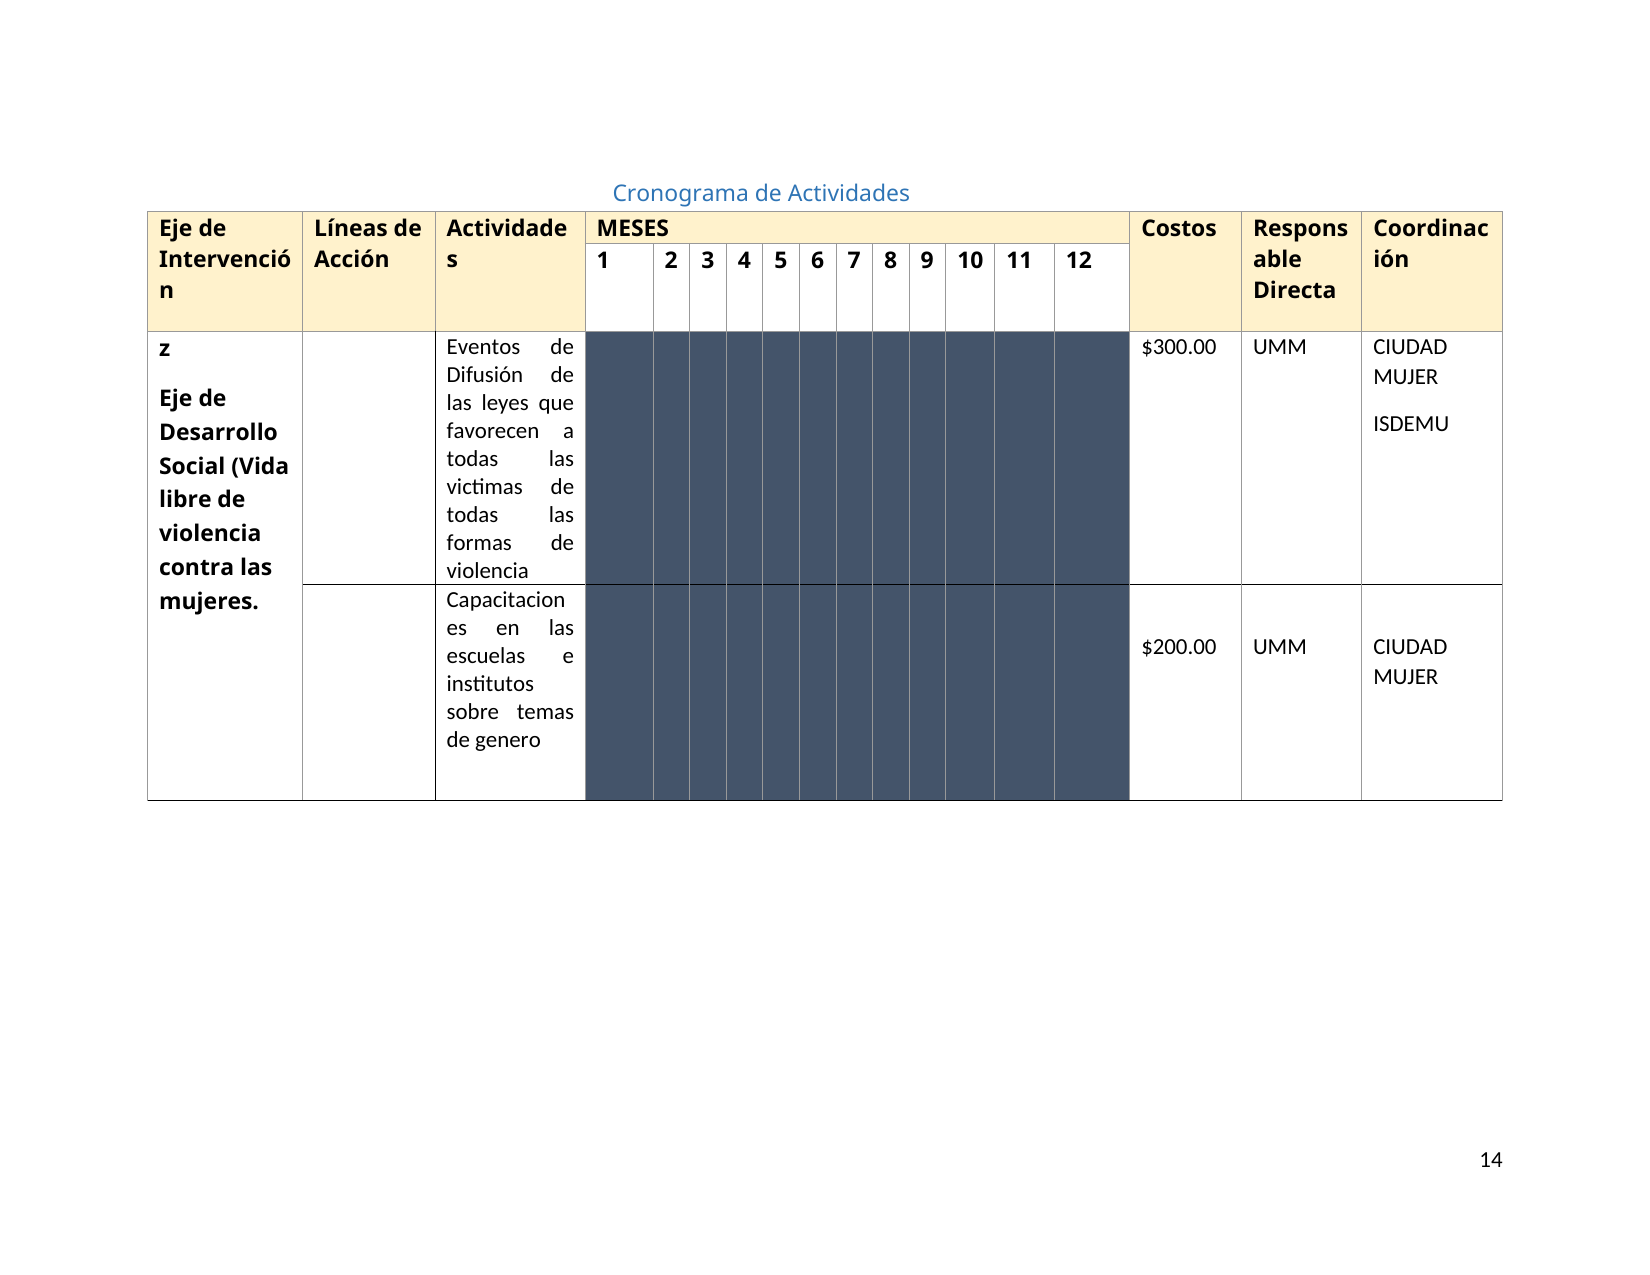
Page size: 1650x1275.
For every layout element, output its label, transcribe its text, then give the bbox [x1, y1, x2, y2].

table_cell [837, 585, 872, 800]
table_cell [763, 585, 799, 800]
table_cell [727, 585, 762, 800]
table_cell 8 [873, 244, 909, 331]
table_cell [995, 332, 1054, 584]
table_cell [946, 585, 994, 800]
table_cell [1055, 585, 1129, 800]
table_cell $300.00 [1130, 332, 1241, 584]
table_cell [946, 332, 994, 584]
table_cell 6 [800, 244, 836, 331]
table_cell 7 [837, 244, 872, 331]
table_cell [690, 585, 726, 800]
table_header Eje de Intervención [148, 212, 302, 331]
table_cell [995, 585, 1054, 800]
table_cell [654, 585, 689, 800]
table_cell 11 [995, 244, 1054, 331]
table_cell [727, 332, 762, 584]
table_cell z Eje de Desarrollo Social (Vida libre de violencia contra las mujeres. [148, 332, 302, 800]
table_cell 12 [1055, 244, 1129, 331]
table_cell UMM [1242, 585, 1361, 800]
table_cell [303, 585, 435, 800]
table_cell 1 [586, 244, 653, 331]
table_header Actividades [436, 212, 585, 331]
table_header Responsable Directa [1242, 212, 1361, 331]
table_cell [654, 332, 689, 584]
table_cell [873, 585, 909, 800]
table_cell [800, 585, 836, 800]
table_header Costos [1130, 212, 1241, 331]
table_cell [800, 332, 836, 584]
table_cell [910, 585, 945, 800]
table_cell Eventos de Difusión de las leyes que favorecen a todas las victimas de todas las formas de violencia [436, 332, 585, 584]
table_cell 5 [763, 244, 799, 331]
table_cell [763, 332, 799, 584]
table_cell [1055, 332, 1129, 584]
table_header Coordinación [1362, 212, 1502, 331]
table_cell [873, 332, 909, 584]
text Cronograma de Actividades [148, 177, 1502, 208]
table_cell 10 [946, 244, 994, 331]
table_cell [690, 332, 726, 584]
table_cell [837, 332, 872, 584]
table_cell Capacitaciones en las escuelas e institutos sobre temas de genero [436, 585, 585, 800]
table_cell 9 [910, 244, 945, 331]
table_cell [303, 332, 435, 584]
table_cell UMM [1242, 332, 1361, 584]
table_header MESES [586, 212, 1129, 243]
table_cell CIUDAD MUJER ISDEMU [1362, 332, 1502, 584]
table_header Líneas de Acción [303, 212, 435, 331]
table_cell 2 [654, 244, 689, 331]
table_cell 3 [690, 244, 726, 331]
table_cell $200.00 [1130, 585, 1241, 800]
table_cell 4 [727, 244, 762, 331]
table_cell [910, 332, 945, 584]
table_cell [586, 585, 653, 800]
table_cell CIUDAD MUJER [1362, 585, 1502, 800]
table_cell [586, 332, 653, 584]
